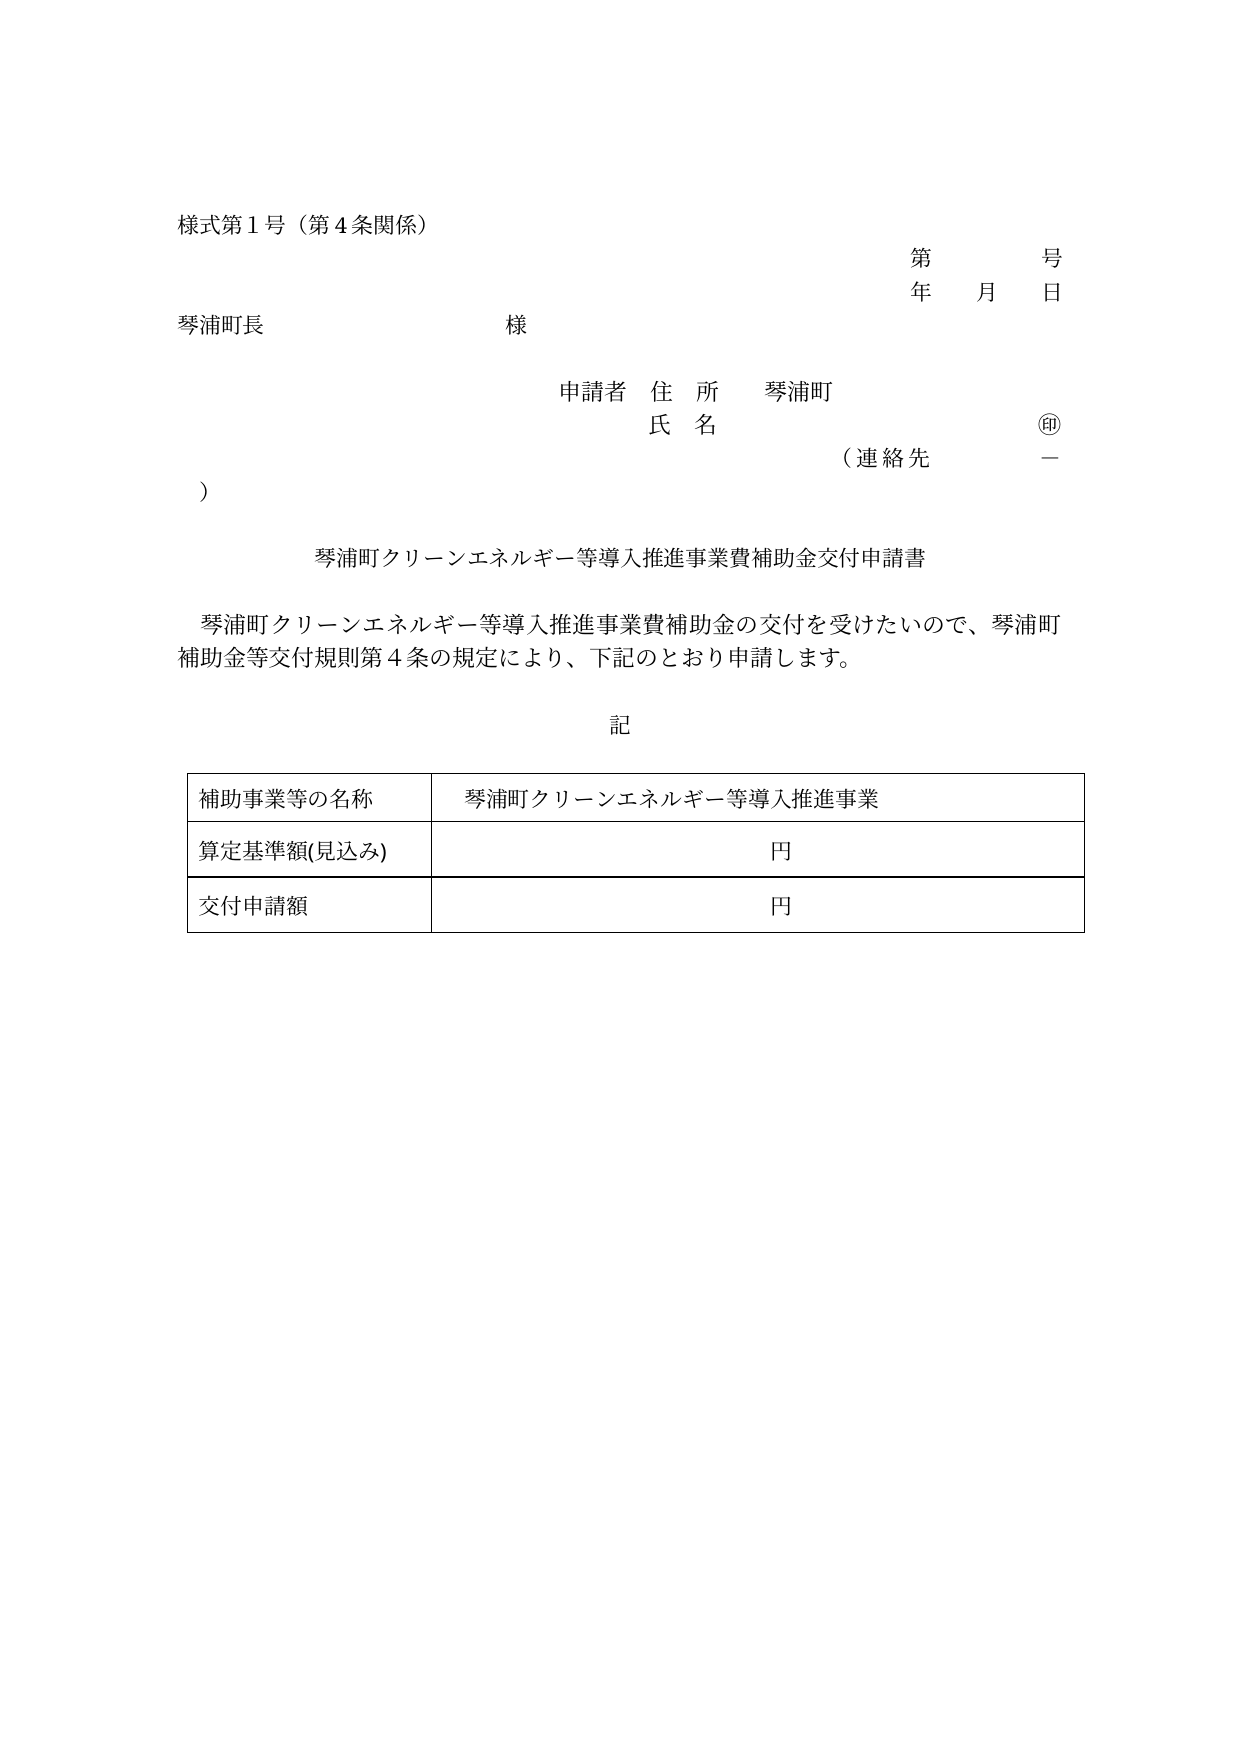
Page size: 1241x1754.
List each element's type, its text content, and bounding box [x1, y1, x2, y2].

text 年 月 日 [177, 273, 1063, 307]
text 様式第１号（第4条関係） [177, 207, 1063, 240]
text 氏 名 ㊞ [177, 407, 1063, 440]
text 琴浦町長 様 [177, 307, 1063, 340]
text 琴浦町クリーンエネルギー等導入推進事業費補助金の交付を受けたいので、琴浦町補助金等交付規則第４条の規定により、下記のとおり申請します。 [177, 607, 1063, 673]
table_header 琴浦町クリーンエネルギー等導入推進事業 [432, 774, 1084, 821]
table_header 補助事業等の名称 [188, 774, 431, 821]
text 記 [177, 707, 1063, 740]
table_cell 算定基準額(見込み) [188, 822, 431, 876]
text 琴浦町クリーンエネルギー等導入推進事業費補助金交付申請書 [177, 540, 1063, 573]
table_cell 円 [432, 878, 1084, 932]
table_cell 交付申請額 [188, 878, 431, 932]
table_cell 円 [432, 822, 1084, 876]
text （連絡先 － ） [177, 440, 1063, 507]
text 申請者 住 所 琴浦町 [177, 373, 1063, 407]
text 第 号 [177, 240, 1063, 273]
